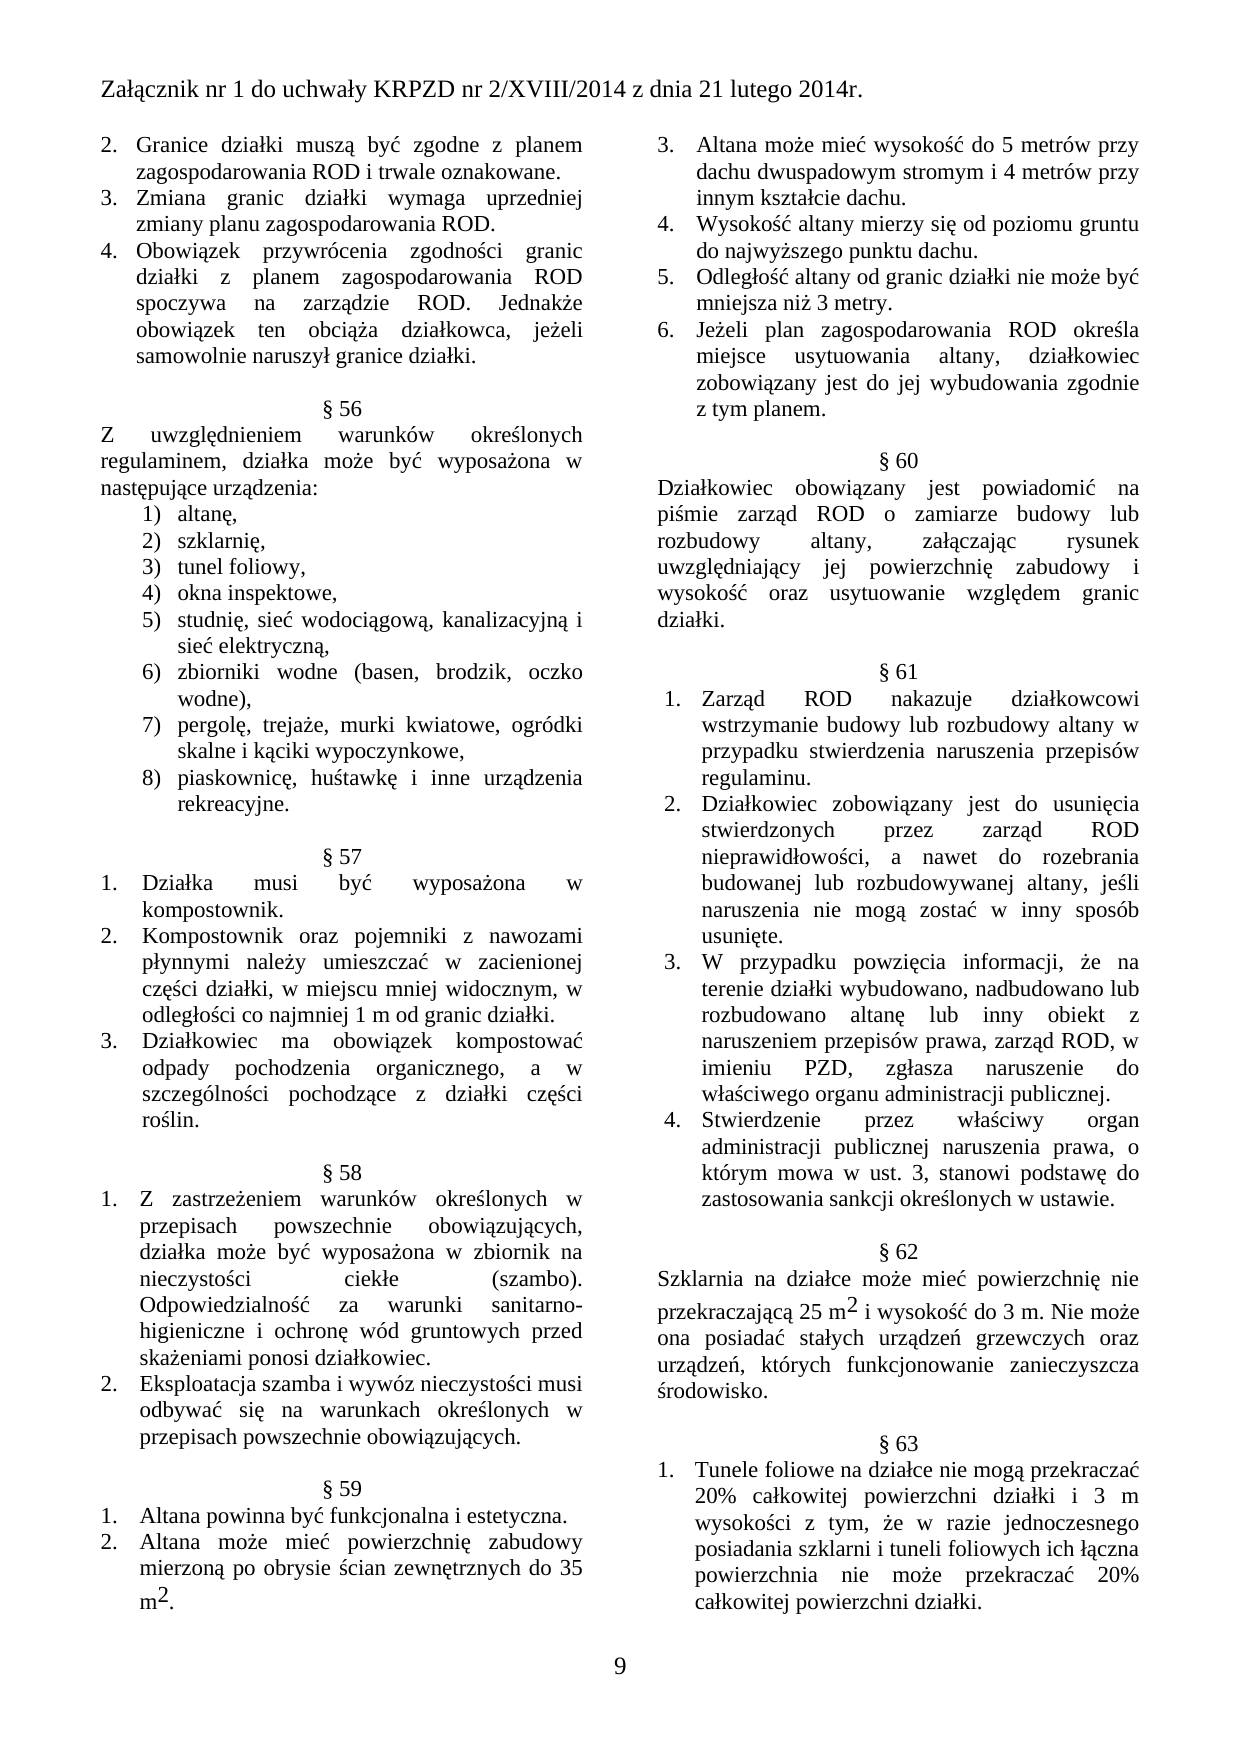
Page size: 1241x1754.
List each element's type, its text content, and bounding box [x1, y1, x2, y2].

list Zmiana granic działki wymaga uprzedniej zmiany planu zagospodarowania ROD. [100, 184, 583, 237]
list studnię, sieć wodociągową, kanalizacyjną i sieć elektryczną, [142, 606, 583, 658]
list Altana powinna być funkcjonalna i estetyczna. [100, 1502, 583, 1528]
list Działkowiec ma obowiązek kompostować odpady pochodzenia organicznego, a w szczególności pochodzące z działki części roślin. [100, 1027, 583, 1133]
list okna inspektowe, [142, 579, 583, 606]
text § 56 [100, 395, 583, 421]
text Działkowiec obowiązany jest powiadomić na piśmie zarząd ROD o zamiarze budowy lub rozbudowy altany, załączając rysunek uwzględniający jej powierzchnię zabudowy i wysokość oraz usytuowanie względem granic działki. [657, 474, 1140, 632]
text § 62 [657, 1238, 1140, 1264]
list Kompostownik oraz pojemniki z nawozami płynnymi należy umieszczać w zacienionej części działki, w miejscu mniej widocznym, w odległości co najmniej od granic działki. [100, 922, 583, 1027]
list Odległość altany od granic działki nie może być mniejsza niż 3 metry. [657, 263, 1140, 316]
list Zarząd ROD nakazuje działkowcowi wstrzymanie budowy lub rozbudowy altany w przypadku stwierdzenia naruszenia przepisów regulaminu. [664, 685, 1140, 790]
list Stwierdzenie przez właściwy organ administracji publicznej naruszenia prawa, o którym mowa w ust. 3, stanowi podstawę do zastosowania sankcji określonych w ustawie. [664, 1106, 1140, 1212]
text § 57 [100, 843, 583, 869]
text § 59 [100, 1475, 583, 1502]
text Szklarnia na działce może mieć powierzchnię nie przekraczającą i wysokość do . Nie może ona posiadać stałych urządzeń grzewczych oraz urządzeń, których funkcjonowanie zanieczyszcza środowisko. [657, 1264, 1140, 1403]
list Z zastrzeżeniem warunków określonych w przepisach powszechnie obowiązujących, działka może być wyposażona w zbiornik na nieczystości ciekłe (szambo). Odpowiedzialność za warunki sanitarno-higieniczne i ochronę wód gruntowych przed skażeniami ponosi działkowiec. [100, 1186, 583, 1370]
list tunel foliowy, [142, 553, 583, 579]
list Altana może mieć wysokość do przy dachu dwuspadowym stromym i przy innym kształcie dachu. [657, 131, 1140, 210]
text § 60 [657, 448, 1140, 474]
list W przypadku powzięcia informacji, że na terenie działki wybudowano, nadbudowano lub rozbudowano altanę lub inny obiekt z naruszeniem przepisów prawa, zarząd ROD, w imieniu PZD, zgłasza naruszenie do właściwego organu administracji publicznej. [664, 948, 1140, 1106]
list pergolę, trejaże, murki kwiatowe, ogródki skalne i kąciki wypoczynkowe, [142, 711, 583, 764]
list altanę, [142, 500, 583, 527]
list Działka musi być wyposażona w kompostownik. [100, 869, 583, 922]
list Działkowiec zobowiązany jest do usunięcia stwierdzonych przez zarząd ROD nieprawidłowości, a nawet do rozebrania budowanej lub rozbudowywanej altany, jeśli naruszenia nie mogą zostać w inny sposób usunięte. [664, 790, 1140, 948]
text 1. Tunele foliowe na działce nie mogą przekraczać 20% całkowitej powierzchni działki i wysokości z tym, że w razie jednoczesnego posiadania szklarni i tuneli foliowych ich łączna powierzchnia nie może przekraczać 20% całkowitej powierzchni działki. [657, 1456, 1140, 1614]
list Altana może mieć powierzchnię zabudowy mierzoną po obrysie ścian zewnętrznych do . [100, 1528, 583, 1614]
text Z uwzględnieniem warunków określonych regulaminem, działka może być wyposażona w następujące urządzenia: [100, 421, 583, 500]
text § 58 [100, 1159, 583, 1186]
list Jeżeli plan zagospodarowania ROD określa miejsce usytuowania altany, działkowiec zobowiązany jest do jej wybudowania zgodnie z tym planem. [657, 316, 1140, 421]
list Eksploatacja szamba i wywóz nieczystości musi odbywać się na warunkach określonych w przepisach powszechnie obowiązujących. [100, 1370, 583, 1449]
list Obowiązek przywrócenia zgodności granic działki z planem zagospodarowania ROD spoczywa na zarządzie ROD. Jednakże obowiązek ten obciąża działkowca, jeżeli samowolnie naruszył granice działki. [100, 237, 583, 368]
list Wysokość altany mierzy się od poziomu gruntu do najwyższego punktu dachu. [657, 210, 1140, 263]
list piaskownicę, huśtawkę i inne urządzenia rekreacyjne. [142, 764, 583, 817]
list zbiorniki wodne (basen, brodzik, oczko wodne), [142, 658, 583, 711]
list Granice działki muszą być zgodne z planem zagospodarowania ROD i trwale oznakowane. [100, 131, 583, 184]
text § 63 [657, 1430, 1140, 1456]
text § 61 [657, 658, 1140, 685]
list szklarnię, [142, 527, 583, 553]
